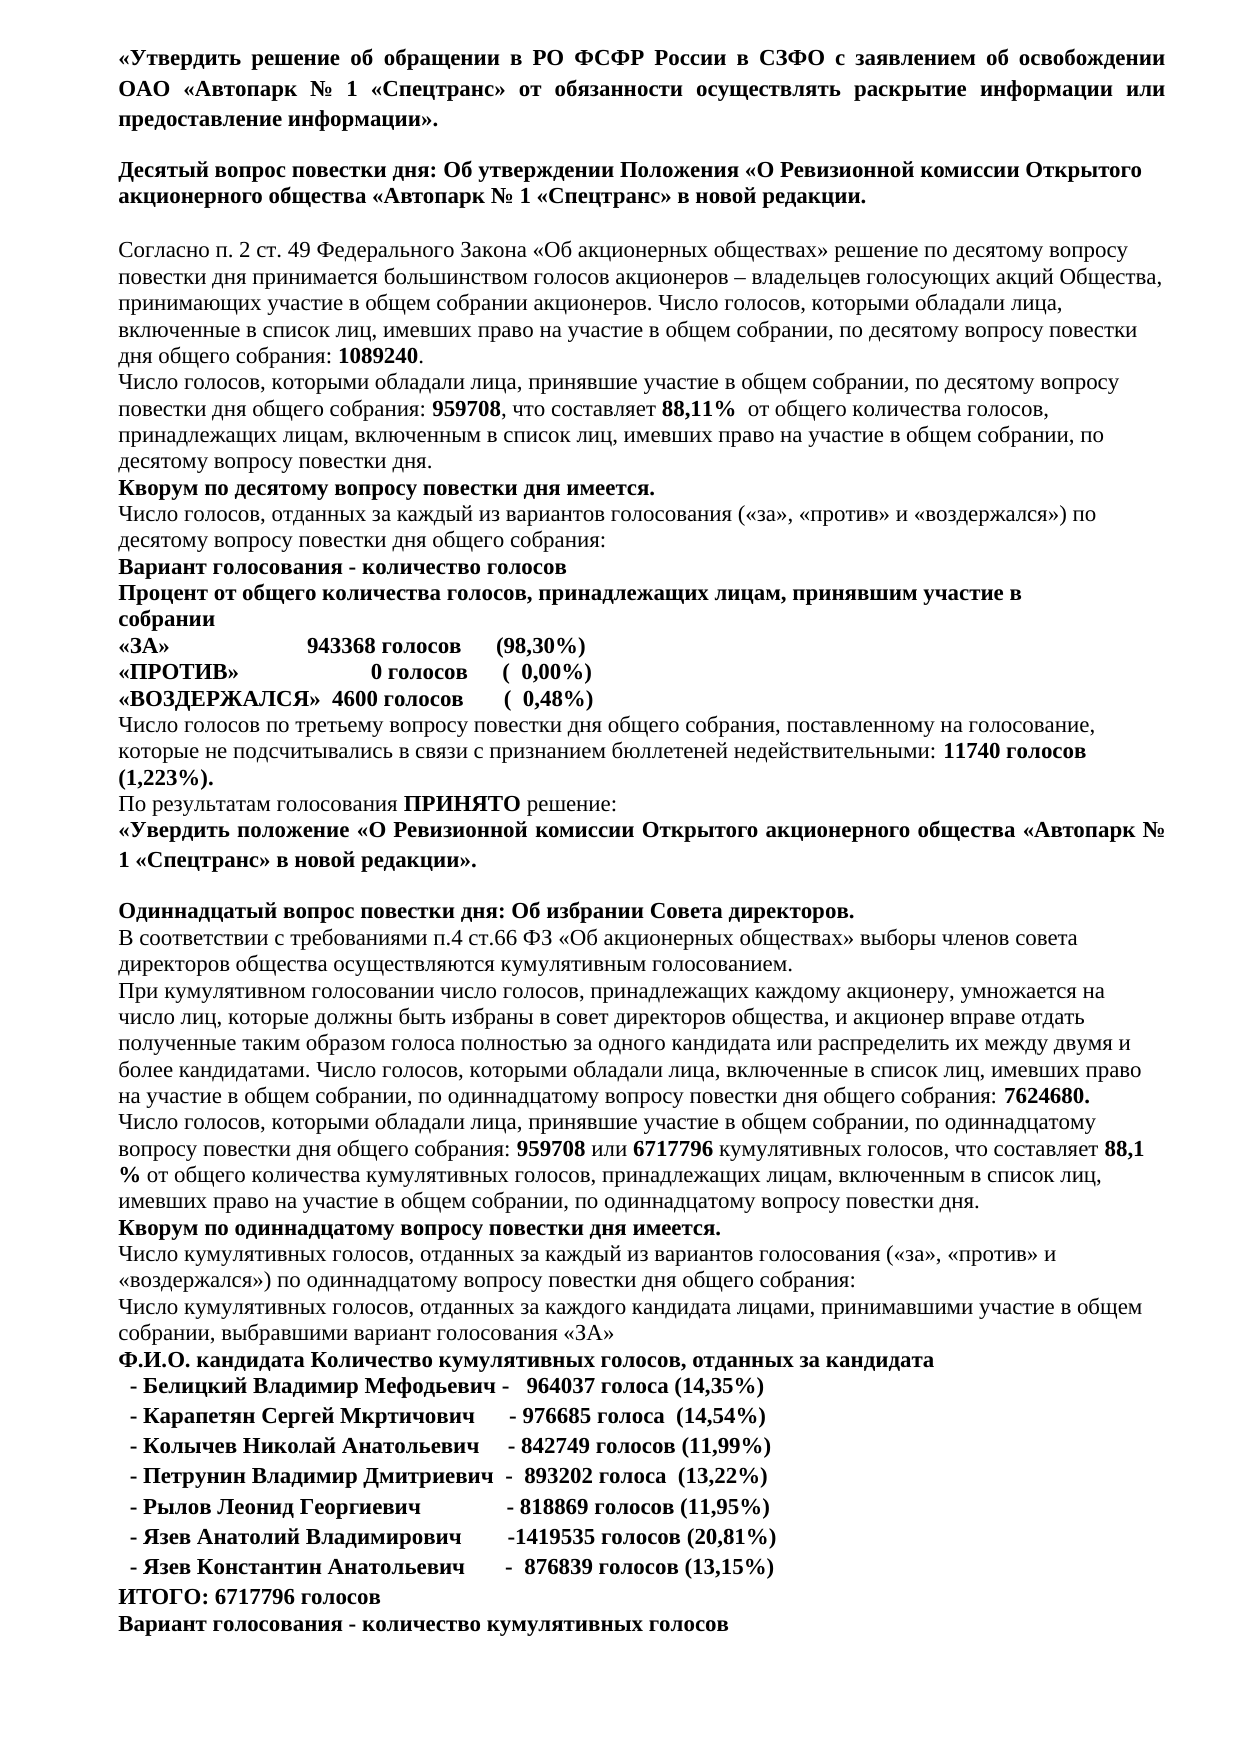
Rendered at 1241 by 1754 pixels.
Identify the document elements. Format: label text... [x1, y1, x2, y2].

text Вариант голосования - количество кумулятивных голосов [118, 1610, 1167, 1636]
text Десятый вопрос повестки дня: Об утверждении Положения «О Ревизионной комиссии Открытого акционерного общества «Автопарк № 1 «Спецтранс» в новой редакции. [118, 156, 1167, 237]
text собрании [118, 606, 1167, 632]
text «Увердить положение «О Ревизионной комиссии Открытого акционерного общества «Автопарк № 1 «Спецтранс» в новой редакции». [118, 816, 1167, 873]
text По результатам голосования ПРИНЯТО решение: [118, 790, 1167, 816]
text «ВОЗДЕРЖАЛСЯ» 4600 голосов ( 0,48%) [118, 684, 1167, 711]
text В соответствии с требованиями п.4 ст.66 ФЗ «Об акционерных обществах» выборы членов совета директоров общества осуществляются кумулятивным голосованием. [118, 924, 1167, 977]
text Одиннадцатый вопрос повестки дня: Об избрании Совета директоров. [118, 898, 1167, 924]
text Кворум по десятому вопросу повестки дня имеется. [118, 474, 1167, 500]
text «Утвердить решение об обращении в РО ФСФР России в СЗФО с заявлением об освобождении ОАО «Автопарк № 1 «Спецтранс» от обязанности осуществлять раскрытие информации или предоставление информации». [118, 44, 1167, 131]
text - Карапетян Сергей Мкртичович - 976685 голоса (14,54%) [118, 1402, 1167, 1428]
text ИТОГО: 6717796 голосов [118, 1583, 1167, 1610]
text Число голосов, которыми обладали лица, принявшие участие в общем собрании, по десятому вопросу повестки дня общего собрания: 959708, что составляет 88,11% от общего количества голосов, принадлежащих лицам, включенным в список лиц, имевших право на участие в общем собрании, по десятому вопросу повестки дня. [118, 368, 1167, 474]
text «ЗА» 943368 голосов (98,30%) [118, 632, 1167, 658]
text Число голосов, отданных за каждый из вариантов голосования («за», «против» и «воздержался») по десятому вопросу повестки дня общего собрания: [118, 500, 1167, 553]
text Число голосов по третьему вопросу повестки дня общего собрания, поставленному на голосование, которые не подсчитывались в связи с признанием бюллетеней недействительными: 11740 голосов (1,223%). [118, 711, 1167, 790]
text - Колычев Николай Анатольевич - 842749 голосов (11,99%) [118, 1432, 1167, 1459]
text Кворум по одиннадцатому вопросу повестки дня имеется. [118, 1214, 1167, 1240]
text Число кумулятивных голосов, отданных за каждый из вариантов голосования («за», «против» и «воздержался») по одиннадцатому вопросу повестки дня общего собрания: [118, 1240, 1167, 1293]
text Процент от общего количества голосов, принадлежащих лицам, принявшим участие в [118, 579, 1167, 606]
text При кумулятивном голосовании число голосов, принадлежащих каждому акционеру, умножается на число лиц, которые должны быть избраны в совет директоров общества, и акционер вправе отдать полученные таким образом голоса полностью за одного кандидата или распределить их между двумя и более кандидатами. Число голосов, которыми обладали лица, включенные в список лиц, имевших право на участие в общем собрании, по одиннадцатому вопросу повестки дня общего собрания: 7624680. [118, 977, 1167, 1108]
text - Белицкий Владимир Мефодьевич - 964037 голоса (14,35%) [118, 1372, 1167, 1398]
text «ПРОТИВ» 0 голосов ( 0,00%) [118, 658, 1167, 684]
text - Петрунин Владимир Дмитриевич - 893202 голоса (13,22%) [118, 1463, 1167, 1489]
text Ф.И.О. кандидата Количество кумулятивных голосов, отданных за кандидата [118, 1346, 1167, 1372]
text Число кумулятивных голосов, отданных за каждого кандидата лицами, принимавшими участие в общем собрании, выбравшими вариант голосования «ЗА» [118, 1293, 1167, 1346]
text - Язев Анатолий Владимирович -1419535 голосов (20,81%) [118, 1523, 1167, 1549]
text - Рылов Леонид Георгиевич - 818869 голосов (11,95%) [118, 1493, 1167, 1519]
text - Язев Константин Анатольевич - 876839 голосов (13,15%) [118, 1553, 1167, 1579]
text Вариант голосования - количество голосов [118, 553, 1167, 579]
text Число голосов, которыми обладали лица, принявшие участие в общем собрании, по одиннадцатому вопросу повестки дня общего собрания: 959708 или 6717796 кумулятивных голосов, что составляет 88,1 % от общего количества кумулятивных голосов, принадлежащих лицам, включенным в список лиц, имевших право на участие в общем собрании, по одиннадцатому вопросу повестки дня. [118, 1108, 1167, 1214]
text Согласно п. 2 ст. 49 Федерального Закона «Об акционерных обществах» решение по десятому вопросу повестки дня принимается большинством голосов акционеров – владельцев голосующих акций Общества, принимающих участие в общем собрании акционеров. Число голосов, которыми обладали лица, включенные в список лиц, имевших право на участие в общем собрании, по десятому вопросу повестки дня общего собрания: 1089240. [118, 237, 1167, 368]
